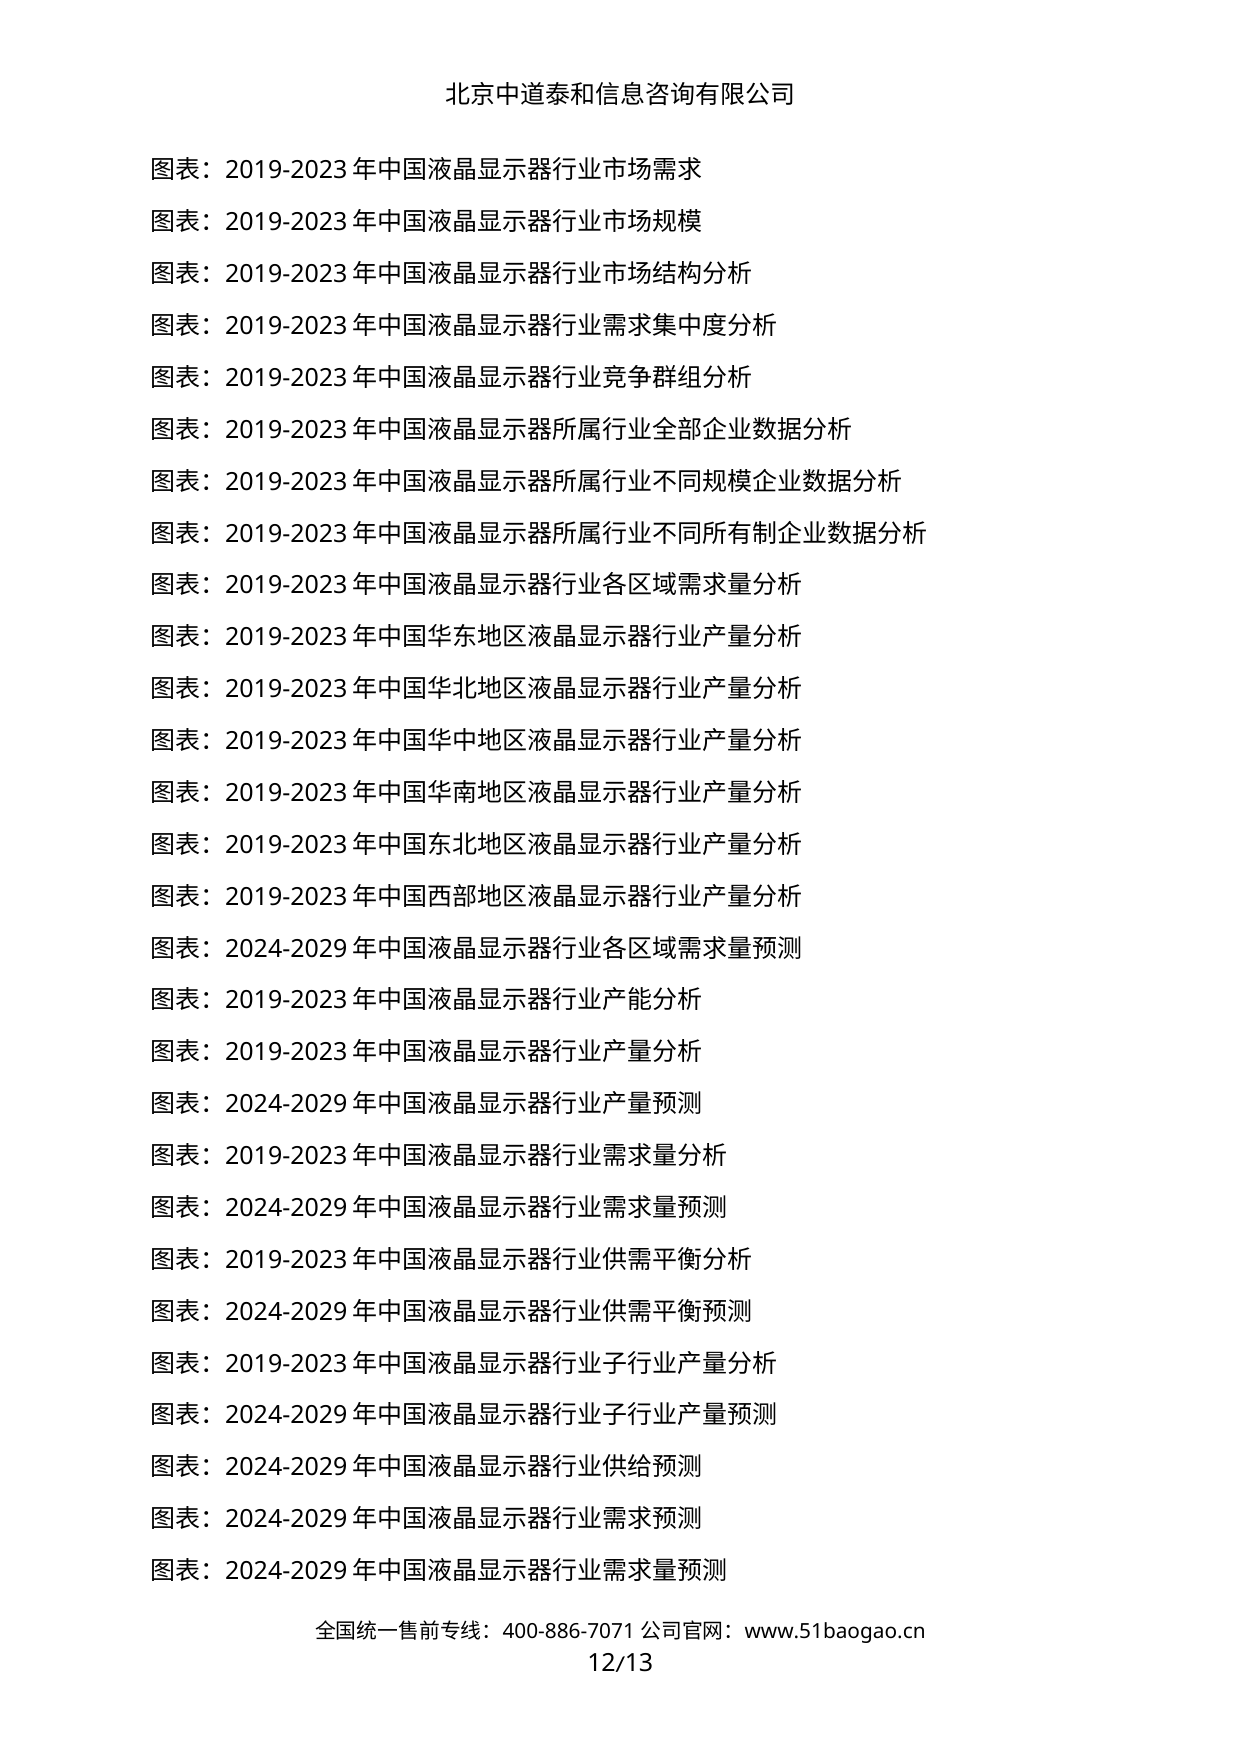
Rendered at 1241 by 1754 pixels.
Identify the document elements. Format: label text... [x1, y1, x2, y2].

text 图表：2019-2023年中国液晶显示器所属行业全部企业数据分析 [150, 409, 1090, 446]
text 图表：2024-2029年中国液晶显示器行业需求预测 [150, 1499, 1090, 1535]
text 图表：2019-2023年中国液晶显示器行业竞争群组分析 [150, 357, 1090, 394]
text 图表：2019-2023年中国华中地区液晶显示器行业产量分析 [150, 721, 1090, 757]
text 图表：2019-2023年中国华北地区液晶显示器行业产量分析 [150, 669, 1090, 705]
text 图表：2019-2023年中国液晶显示器所属行业不同规模企业数据分析 [150, 461, 1090, 497]
text 图表：2024-2029年中国液晶显示器行业需求量预测 [150, 1551, 1090, 1587]
text 图表：2019-2023年中国液晶显示器行业供需平衡分析 [150, 1239, 1090, 1276]
text 图表：2019-2023年中国东北地区液晶显示器行业产量分析 [150, 824, 1090, 861]
text 图表：2024-2029年中国液晶显示器行业子行业产量预测 [150, 1395, 1090, 1431]
text 图表：2024-2029年中国液晶显示器行业产量预测 [150, 1084, 1090, 1120]
text 图表：2019-2023年中国华南地区液晶显示器行业产量分析 [150, 772, 1090, 809]
text 图表：2019-2023年中国液晶显示器行业产量分析 [150, 1032, 1090, 1068]
text 图表：2024-2029年中国液晶显示器行业各区域需求量预测 [150, 928, 1090, 964]
text 图表：2019-2023年中国液晶显示器行业市场结构分析 [150, 254, 1090, 290]
text 图表：2019-2023年中国液晶显示器行业需求量分析 [150, 1136, 1090, 1172]
text 图表：2019-2023年中国液晶显示器行业市场需求 [150, 150, 1090, 186]
text 图表：2019-2023年中国液晶显示器行业子行业产量分析 [150, 1343, 1090, 1379]
text 图表：2024-2029年中国液晶显示器行业供给预测 [150, 1447, 1090, 1483]
text 图表：2024-2029年中国液晶显示器行业需求量预测 [150, 1187, 1090, 1224]
text 图表：2024-2029年中国液晶显示器行业供需平衡预测 [150, 1291, 1090, 1327]
text 图表：2019-2023年中国西部地区液晶显示器行业产量分析 [150, 876, 1090, 912]
text 图表：2019-2023年中国华东地区液晶显示器行业产量分析 [150, 617, 1090, 653]
text 图表：2019-2023年中国液晶显示器行业需求集中度分析 [150, 306, 1090, 342]
text 图表：2019-2023年中国液晶显示器行业产能分析 [150, 980, 1090, 1016]
text 图表：2019-2023年中国液晶显示器行业各区域需求量分析 [150, 565, 1090, 601]
text 图表：2019-2023年中国液晶显示器所属行业不同所有制企业数据分析 [150, 513, 1090, 549]
text 图表：2019-2023年中国液晶显示器行业市场规模 [150, 202, 1090, 238]
